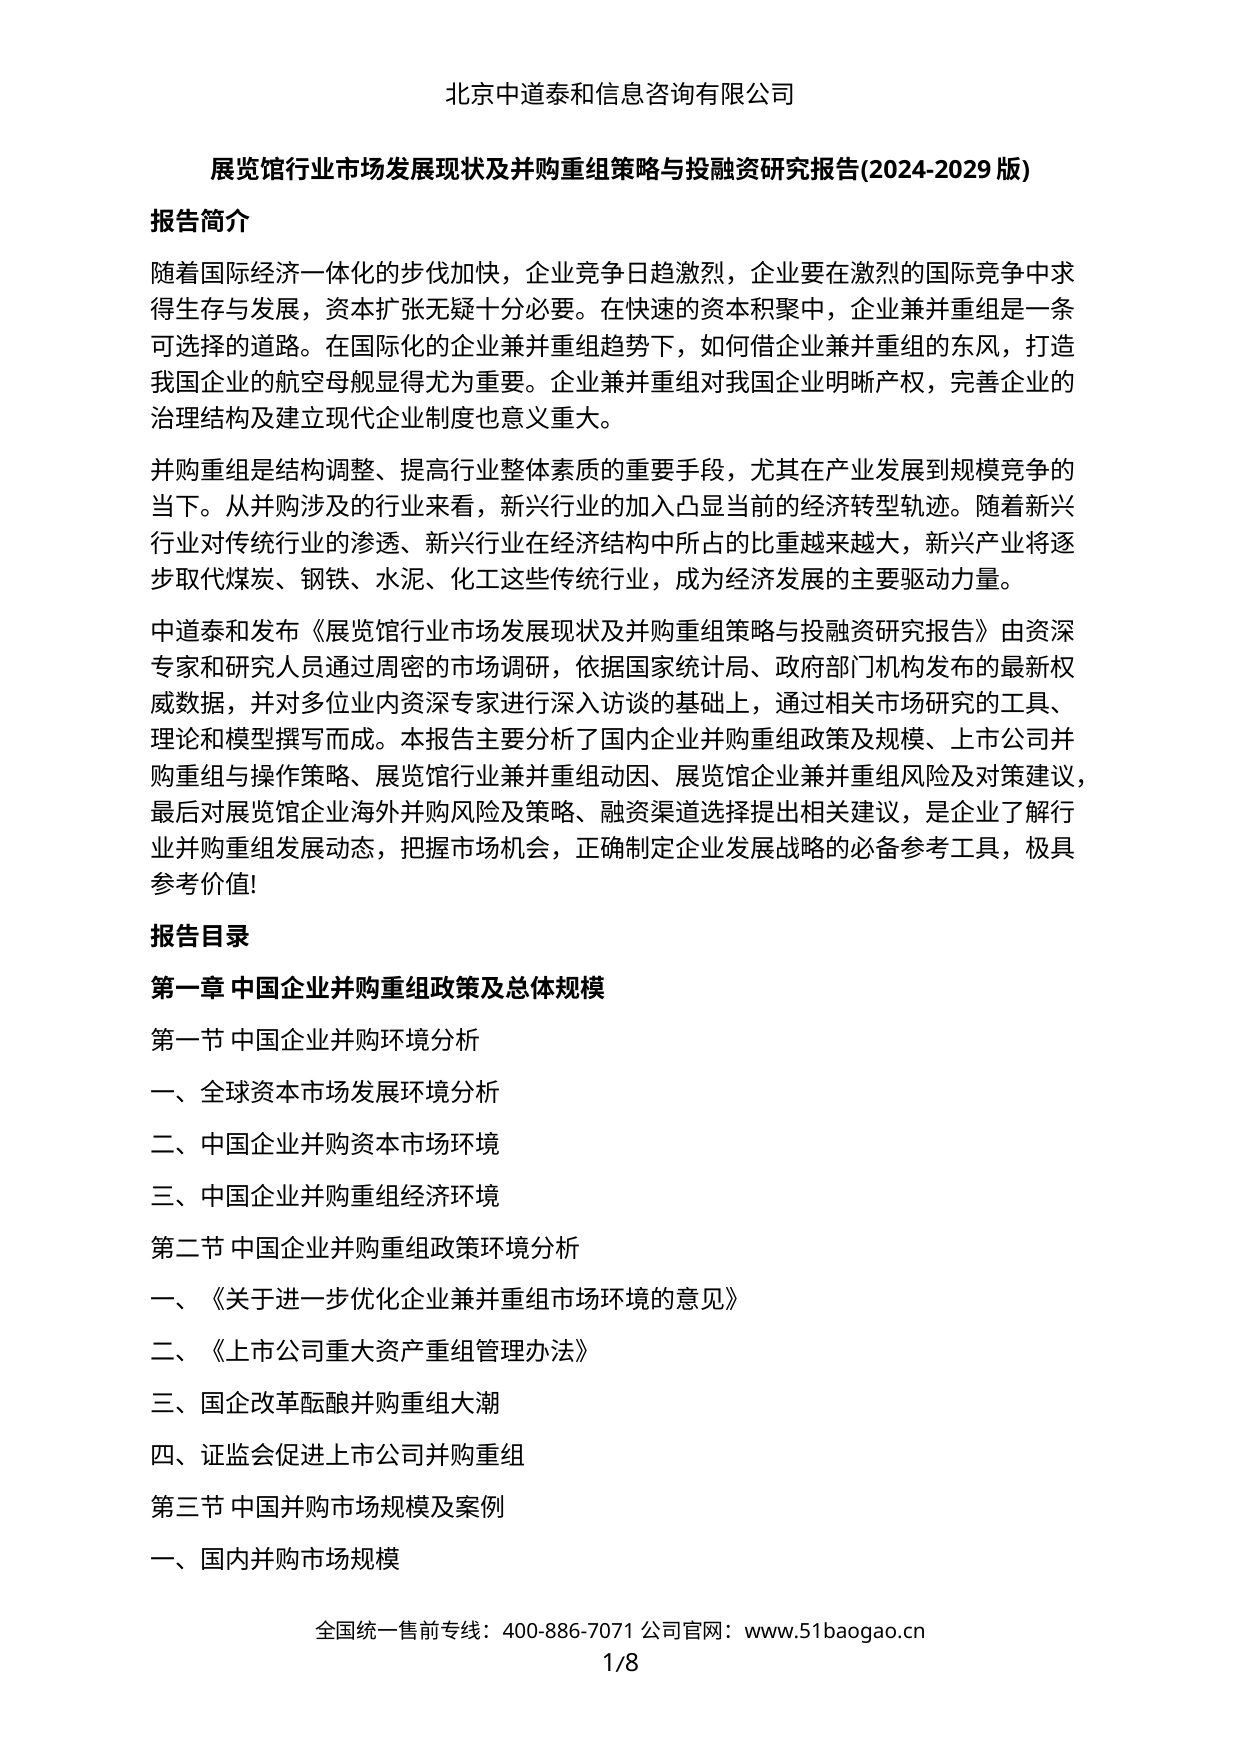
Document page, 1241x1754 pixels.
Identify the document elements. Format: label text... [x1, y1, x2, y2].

text 三、中国企业并购重组经济环境 [150, 1176, 1090, 1212]
text 第三节 中国并购市场规模及案例 [150, 1487, 1090, 1524]
text 展览馆行业市场发展现状及并购重组策略与投融资研究报告(2024-2029版) [150, 150, 1090, 186]
text 一、全球资本市场发展环境分析 [150, 1072, 1090, 1109]
text 三、国企改革酝酿并购重组大潮 [150, 1384, 1090, 1420]
text 报告简介 [150, 202, 1090, 238]
text 第二节 中国企业并购重组政策环境分析 [150, 1228, 1090, 1264]
text 并购重组是结构调整、提高行业整体素质的重要手段，尤其在产业发展到规模竞争的当下。从并购涉及的行业来看，新兴行业的加入凸显当前的经济转型轨迹。随着新兴行业对传统行业的渗透、新兴行业在经济结构中所占的比重越来越大，新兴产业将逐步取代煤炭、钢铁、水泥、化工这些传统行业，成为经济发展的主要驱动力量。 [150, 451, 1090, 596]
text 一、《关于进一步优化企业兼并重组市场环境的意见》 [150, 1280, 1090, 1316]
text 第一章 中国企业并购重组政策及总体规模 [150, 969, 1090, 1005]
text 一、国内并购市场规模 [150, 1539, 1090, 1576]
text 四、证监会促进上市公司并购重组 [150, 1436, 1090, 1472]
text 报告目录 [150, 917, 1090, 953]
text 二、《上市公司重大资产重组管理办法》 [150, 1332, 1090, 1368]
text 随着国际经济一体化的步伐加快，企业竞争日趋激烈，企业要在激烈的国际竞争中求得生存与发展，资本扩张无疑十分必要。在快速的资本积聚中，企业兼并重组是一条可选择的道路。在国际化的企业兼并重组趋势下，如何借企业兼并重组的东风，打造我国企业的航空母舰显得尤为重要。企业兼并重组对我国企业明晰产权，完善企业的治理结构及建立现代企业制度也意义重大。 [150, 254, 1090, 435]
text 中道泰和发布《展览馆行业市场发展现状及并购重组策略与投融资研究报告》由资深专家和研究人员通过周密的市场调研，依据国家统计局、政府部门机构发布的最新权威数据，并对多位业内资深专家进行深入访谈的基础上，通过相关市场研究的工具、理论和模型撰写而成。本报告主要分析了国内企业并购重组政策及规模、上市公司并购重组与操作策略、展览馆行业兼并重组动因、展览馆企业兼并重组风险及对策建议，最后对展览馆企业海外并购风险及策略、融资渠道选择提出相关建议，是企业了解行业并购重组发展动态，把握市场机会，正确制定企业发展战略的必备参考工具，极具参考价值! [150, 611, 1090, 901]
text 第一节 中国企业并购环境分析 [150, 1021, 1090, 1057]
text 二、中国企业并购资本市场环境 [150, 1124, 1090, 1161]
